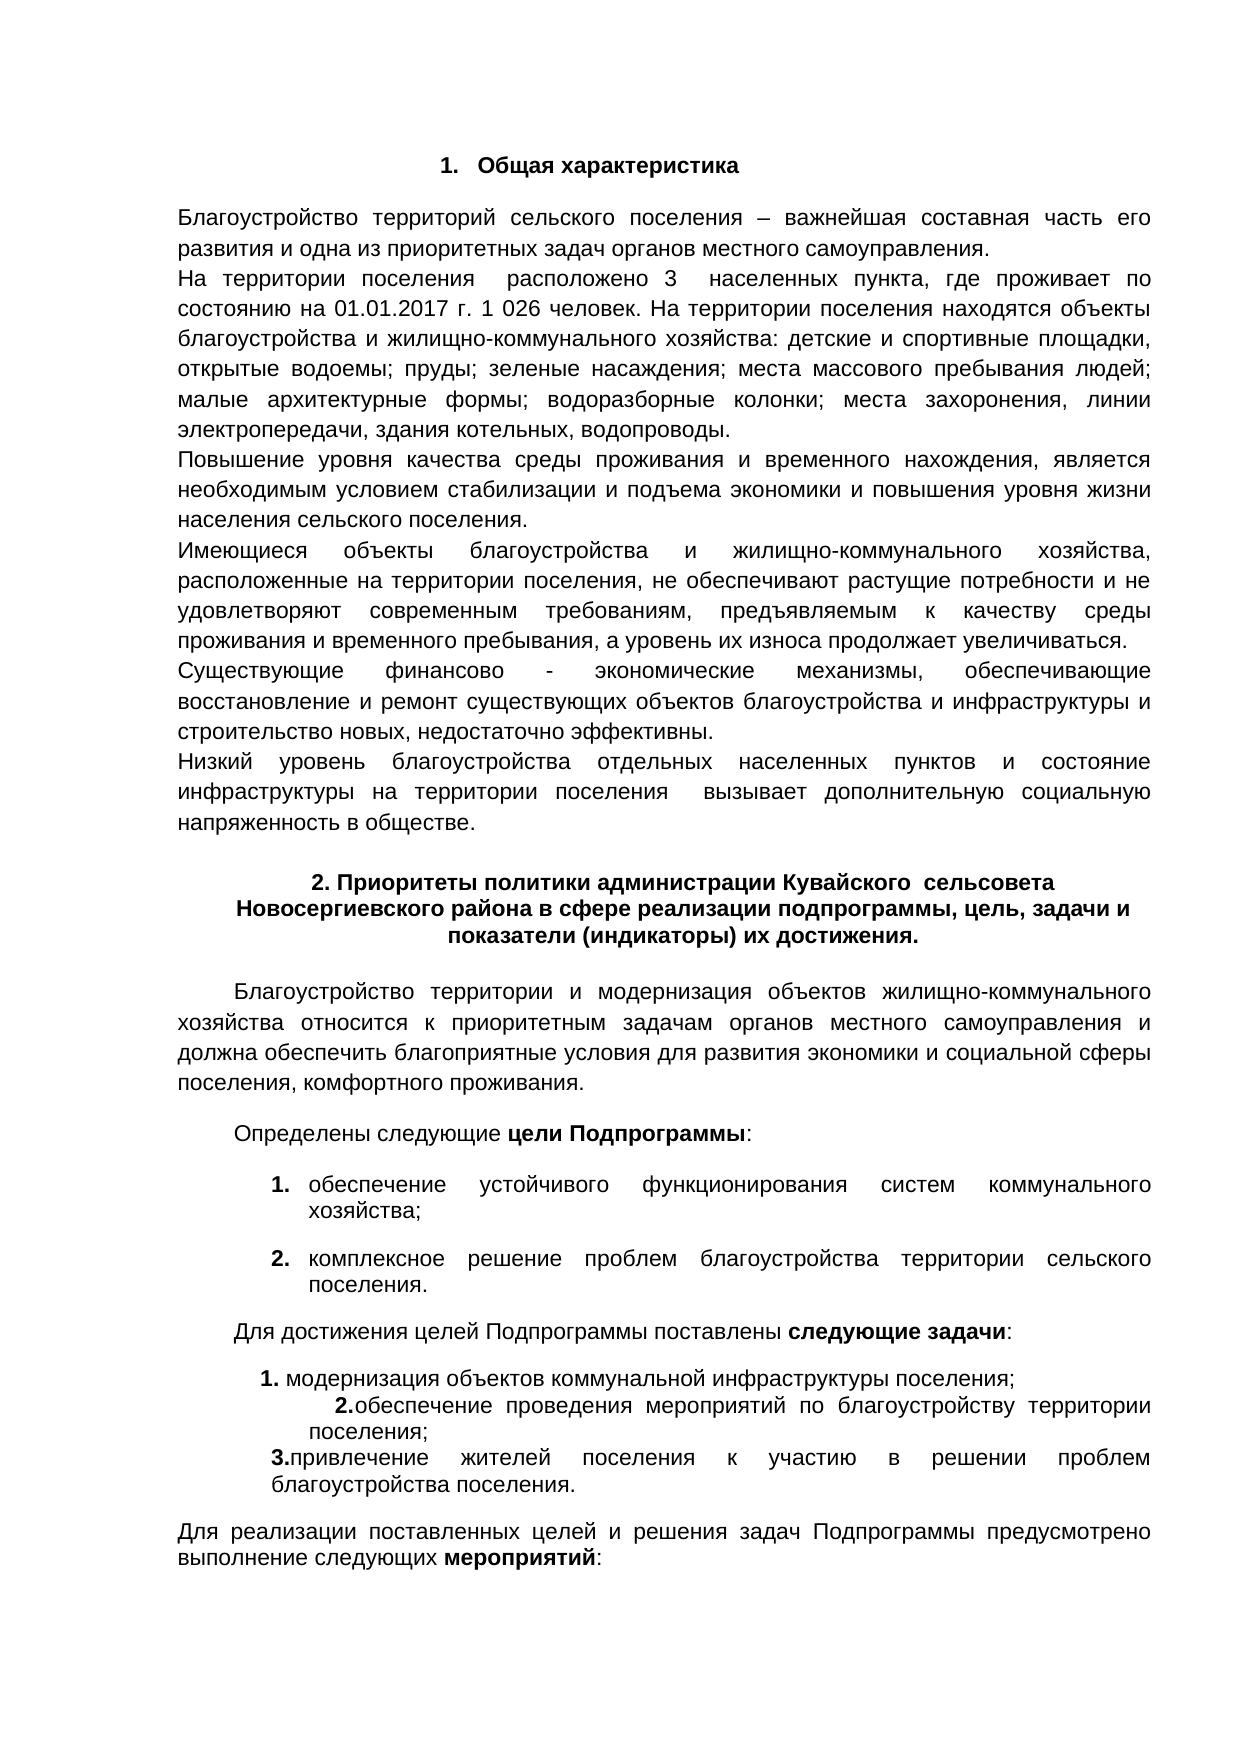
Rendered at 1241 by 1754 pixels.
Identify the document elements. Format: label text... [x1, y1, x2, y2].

text Существующие финансово - экономические механизмы, обеспечивающие восстановление и ремонт существующих объектов благоустройства и инфраструктуры и строительство новых, недостаточно эффективны. [177, 657, 1152, 744]
list комплексное решение проблем благоустройства территории сельского поселения. [271, 1244, 1152, 1297]
text 3.привлечение жителей поселения к участию в решении проблем благоустройства поселения. [271, 1444, 1152, 1497]
list Общая характеристика [440, 152, 1152, 178]
text 1. модернизация объектов коммунальной инфраструктуры поселения; [177, 1365, 1152, 1392]
text Определены следующие цели Подпрограммы: [177, 1120, 1152, 1146]
text Повышение уровня качества среды проживания и временного нахождения, является необходимым условием стабилизации и подъема экономики и повышения уровня жизни населения сельского поселения. [177, 446, 1152, 533]
text 2. Приоритеты политики администрации Кувайского сельсовета Новосергиевского района в сфере реализации подпрограммы, цель, задачи и показатели (индикаторы) их достижения. [215, 869, 1152, 948]
text Для достижения целей Подпрограммы поставлены следующие задачи: [177, 1318, 1152, 1344]
list На территории поселения расположено 3 населенных пункта, где проживает по состоянию на 01.01.2017 г. 1 026 человек. На территории поселения находятся объекты благоустройства и жилищно-коммунального хозяйства: детские и спортивные площадки, открытые водоемы; пруды; зеленые насаждения; места массового пребывания людей; малые архитектурные формы; водоразборные колонки; места захоронения, линии электропередачи, здания котельных, водопроводы. [177, 265, 1152, 442]
text 2.обеспечение проведения мероприятий по благоустройству территории поселения; [177, 1392, 1152, 1444]
list обеспечение устойчивого функционирования систем коммунального хозяйства; [271, 1171, 1152, 1224]
text Благоустройство территории и модернизация объектов жилищно-коммунального хозяйства относится к приоритетным задачам органов местного самоуправления и должна обеспечить благоприятные условия для развития экономики и социальной сферы поселения, комфортного проживания. [177, 978, 1152, 1095]
text Для реализации поставленных целей и решения задач Подпрограммы предусмотрено выполнение следующих мероприятий: [177, 1518, 1152, 1571]
list Низкий уровень благоустройства отдельных населенных пунктов и состояние инфраструктуры на территории поселения вызывает дополнительную социальную напряженность в обществе. [177, 748, 1152, 835]
text Благоустройство территорий сельского поселения – важнейшая составная часть его развития и одна из приоритетных задач органов местного самоуправления. [177, 204, 1152, 261]
text Имеющиеся объекты благоустройства и жилищно-коммунального хозяйства, расположенные на территории поселения, не обеспечивают растущие потребности и не удовлетворяют современным требованиям, предъявляемым к качеству среды проживания и временного пребывания, а уровень их износа продолжает увеличиваться. [177, 537, 1152, 654]
